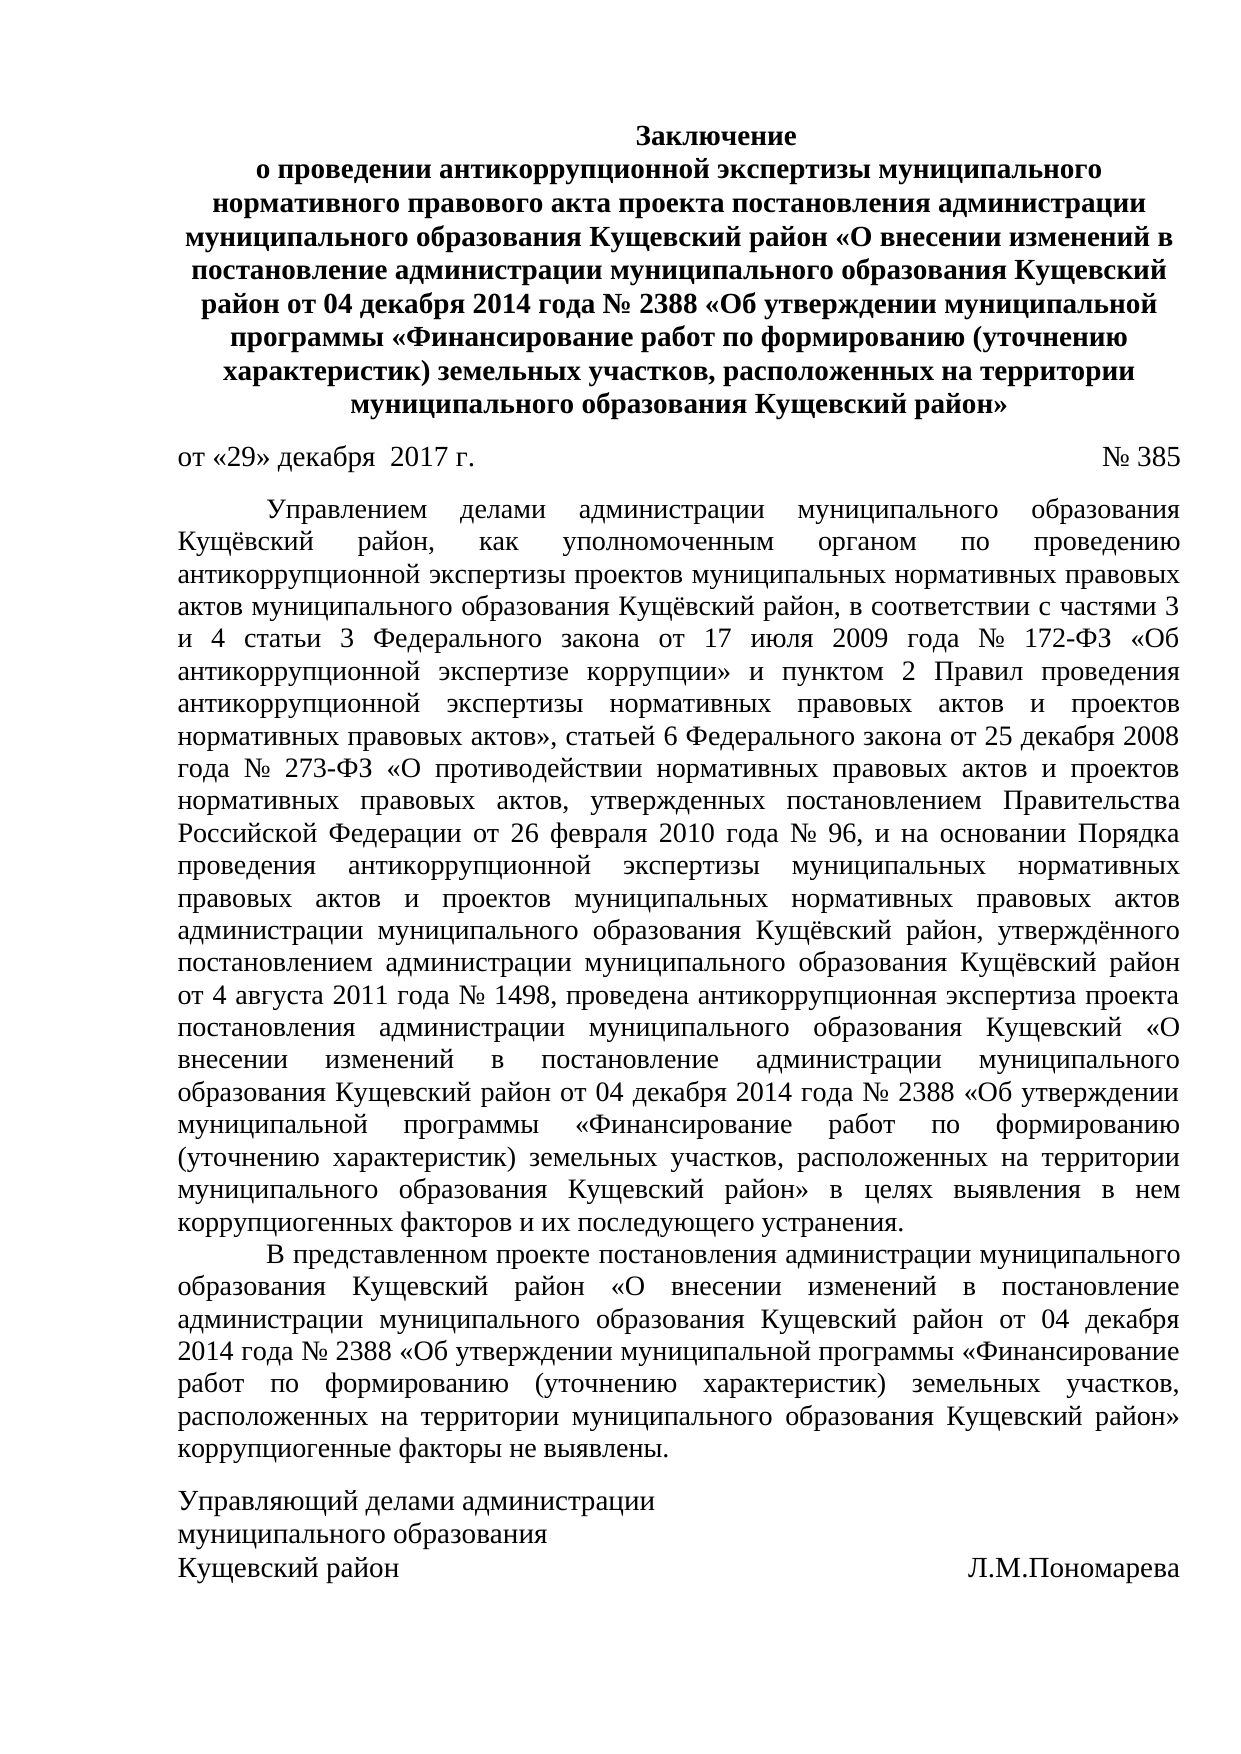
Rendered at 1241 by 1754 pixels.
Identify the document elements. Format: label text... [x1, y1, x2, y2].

text о проведении антикоррупционной экспертизы муниципального нормативного правового акта проекта постановления администрации муниципального образования Кущевский район «О внесении изменений в постановление администрации муниципального образования Кущевский район от 04 декабря 2014 года № 2388 «Об утверждении муниципальной программы «Финансирование работ по формированию (уточнению характеристик) земельных участков, расположенных на территории муниципального образования Кущевский район» [177, 152, 1181, 420]
text Управлением делами администрации муниципального образования Кущёвский район, как уполномоченным органом по проведению антикоррупционной экспертизы проектов муниципальных нормативных правовых актов муниципального образования Кущёвский район, в соответствии с частями 3 и 4 статьи 3 Федерального закона от 17 июля 2009 года № 172-ФЗ «Об антикоррупционной экспертизе коррупции» и пунктом 2 Правил проведения антикоррупционной экспертизы нормативных правовых актов и проектов нормативных правовых актов», статьей 6 Федерального закона от 25 декабря 2008 года № 273-ФЗ «О противодействии нормативных правовых актов и проектов нормативных правовых актов, утвержденных постановлением Правительства Российской Федерации от 26 февраля 2010 года № 96, и на основании Порядка проведения антикоррупционной экспертизы муниципальных нормативных правовых актов и проектов муниципальных нормативных правовых актов администрации муниципального образования Кущёвский район, утверждённого постановлением администрации муниципального образования Кущёвский район от 4 августа 2011 года № 1498, проведена антикоррупционная экспертиза проекта постановления администрации муниципального образования Кущевский «О внесении изменений в постановление администрации муниципального образования Кущевский район от 04 декабря 2014 года № 2388 «Об утверждении муниципальной программы «Финансирование работ по формированию (уточнению характеристик) земельных участков, расположенных на территории муниципального образования Кущевский район» в целях выявления в нем коррупциогенных факторов и их последующего устранения. [177, 492, 1181, 1237]
text Кущевский район Л.М.Пономарева [177, 1550, 1181, 1583]
text от «29» декабря 2017 г. № 385 [177, 439, 1181, 473]
text Управляющий делами администрации [177, 1483, 1211, 1516]
text муниципального образования [177, 1516, 1211, 1550]
text Заключение [177, 118, 1181, 152]
text В представленном проекте постановления администрации муниципального образования Кущевский район «О внесении изменений в постановление администрации муниципального образования Кущевский район от 04 декабря 2014 года № 2388 «Об утверждении муниципальной программы «Финансирование работ по формированию (уточнению характеристик) земельных участков, расположенных на территории муниципального образования Кущевский район» коррупциогенные факторы не выявлены. [177, 1237, 1181, 1464]
